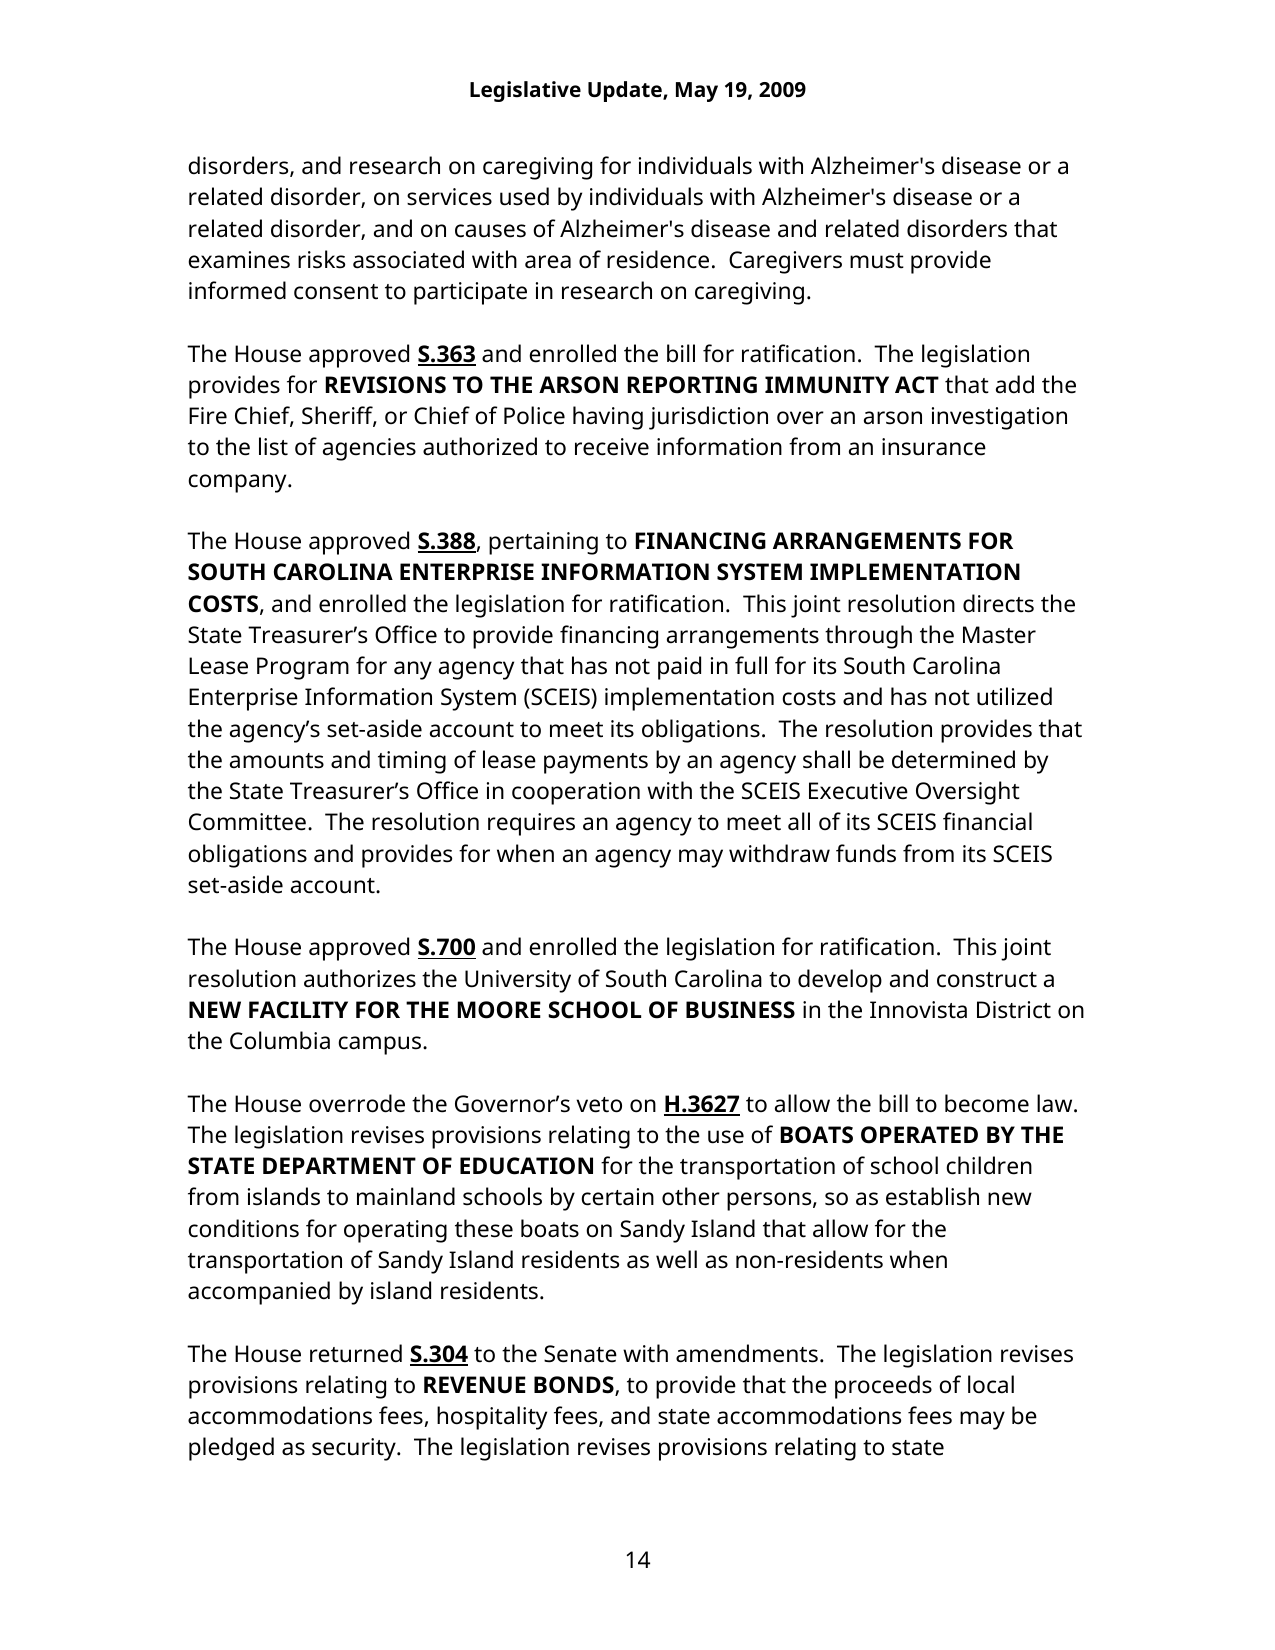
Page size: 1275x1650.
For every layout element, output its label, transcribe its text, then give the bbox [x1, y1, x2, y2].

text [187, 150, 1087, 306]
text The House approved S.388, pertaining to FINANCING ARRANGEMENTS FOR SOUTH CAROLINA ENTERPRISE INFORMATION SYSTEM IMPLEMENTATION COSTS, and enrolled the legislation for ratification. This joint resolution directs the State Treasurer’s Office to provide financing arrangements through the Master Lease Program for any agency that has not paid in full for its South Carolina Enterprise Information System (SCEIS) implementation costs and has not utilized the agency’s set-aside account to meet its obligations. The resolution provides that the amounts and timing of lease payments by an agency shall be determined by the State Treasurer’s Office in cooperation with the SCEIS Executive Oversight Committee. The resolution requires an agency to meet all of its SCEIS financial obligations and provides for when an agency may withdraw funds from its SCEIS set-aside account. [187, 525, 1087, 900]
text The House approved S.700 and enrolled the legislation for ratification. This joint resolution authorizes the University of South Carolina to develop and construct a NEW FACILITY FOR THE MOORE SCHOOL OF BUSINESS in the Innovista District on the Columbia campus. [187, 931, 1087, 1056]
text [187, 1337, 1087, 1462]
text The House approved S.363 and enrolled the bill for ratification. The legislation provides for REVISIONS TO THE ARSON REPORTING IMMUNITY ACT that add the Fire Chief, Sheriff, or Chief of Police having jurisdiction over an arson investigation to the list of agencies authorized to receive information from an insurance company. [187, 337, 1087, 494]
text The House overrode the Governor’s veto on H.3627 to allow the bill to become law. The legislation revises provisions relating to the use of BOATS OPERATED BY THE STATE DEPARTMENT OF EDUCATION for the transportation of school children from islands to mainland schools by certain other persons, so as establish new conditions for operating these boats on Sandy Island that allow for the transportation of Sandy Island residents as well as non-residents when accompanied by island residents. [187, 1087, 1087, 1306]
